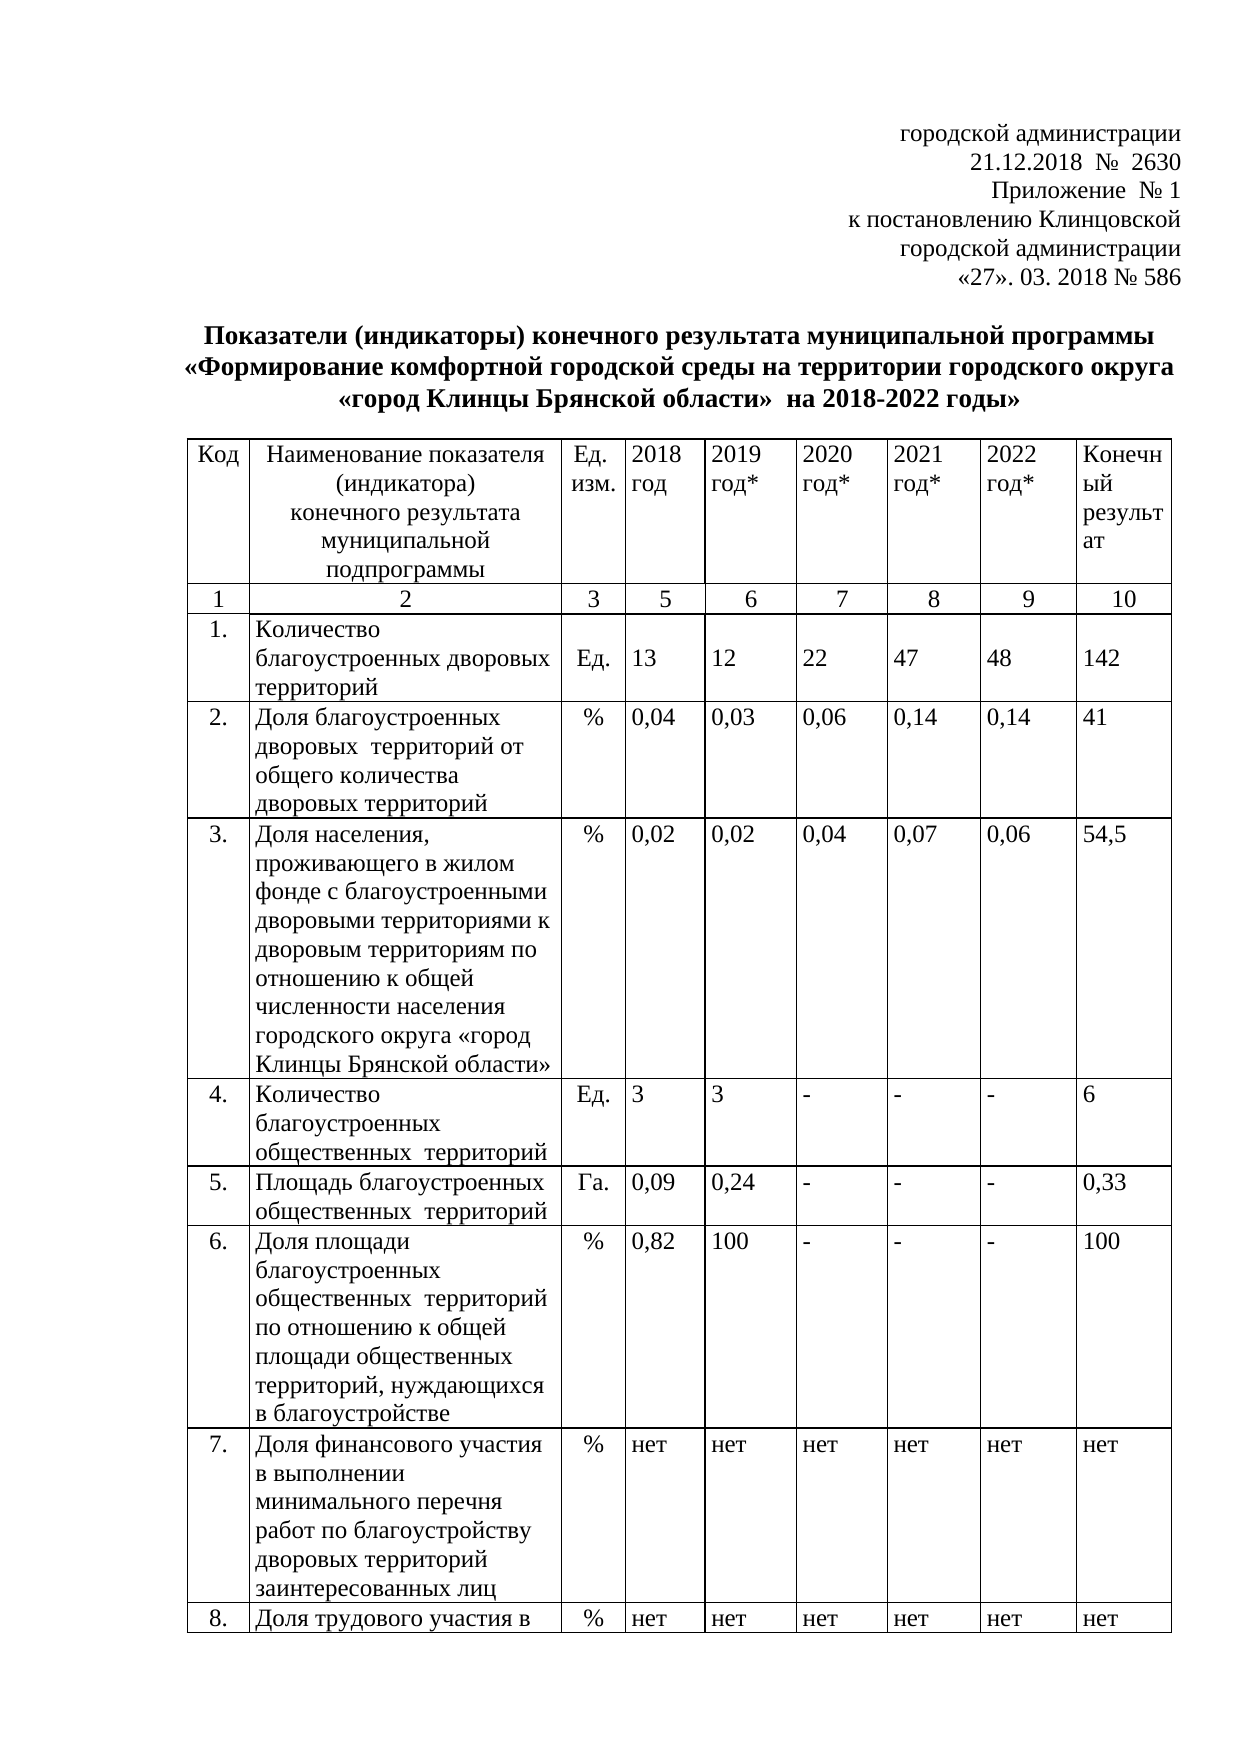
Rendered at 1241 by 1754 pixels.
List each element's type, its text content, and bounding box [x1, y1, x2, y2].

table_cell 0,04 [797, 819, 887, 1078]
table_cell нет [1077, 1603, 1171, 1632]
table_cell 0,02 [626, 819, 704, 1078]
table_cell 0,06 [797, 702, 887, 817]
text «27». 03. 2018 № 586 [177, 262, 1181, 291]
table_cell 100 [1077, 1226, 1171, 1427]
table_cell - [797, 1079, 887, 1165]
table_cell 6. [188, 1226, 249, 1427]
table_cell 4. [188, 1079, 249, 1165]
text Приложение № 1 [177, 176, 1181, 204]
table_cell нет [981, 1603, 1076, 1632]
table_header Ед. изм. [562, 440, 625, 583]
table_cell нет [706, 1429, 796, 1601]
table_cell нет [626, 1429, 704, 1601]
table_header Конечный результат [1077, 440, 1171, 583]
table_cell - [797, 1167, 887, 1224]
text городской администрации [177, 233, 1181, 262]
table_cell нет [981, 1429, 1076, 1601]
table_cell - [797, 1226, 887, 1427]
table_cell 3 [626, 1079, 704, 1165]
table_cell нет [706, 1603, 796, 1632]
table_cell 0,09 [626, 1167, 704, 1224]
table_cell нет [888, 1603, 980, 1632]
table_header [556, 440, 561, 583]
table_cell 7. [188, 1429, 249, 1601]
table_cell 0,04 [626, 702, 704, 817]
table_cell 0,24 [706, 1167, 796, 1224]
table_cell % [562, 1226, 625, 1427]
table_cell % [562, 819, 625, 1078]
table_cell 6 [1077, 1079, 1171, 1165]
table_cell 12 [706, 615, 796, 701]
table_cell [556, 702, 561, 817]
table_cell 0,03 [706, 702, 796, 817]
table_cell % [562, 702, 625, 817]
table_cell 41 [1077, 702, 1171, 817]
table_cell нет [797, 1603, 887, 1632]
table_cell нет [1077, 1429, 1171, 1601]
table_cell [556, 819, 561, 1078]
table_header 2018 год [626, 440, 704, 583]
table_cell 0,06 [981, 819, 1076, 1078]
table_cell 5. [188, 1167, 249, 1224]
text Показатели (индикаторы) конечного результата муниципальной программы «Формирование комфортной городской среды на территории городского округа «город Клинцы Брянской области» на 2018-2022 годы» [177, 319, 1181, 413]
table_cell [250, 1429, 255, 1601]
table_header 2022 год* [981, 440, 1076, 583]
table_cell нет [797, 1429, 887, 1601]
table_cell Га. [562, 1167, 625, 1224]
table_cell % [562, 1429, 625, 1601]
table_header 2020 год* [797, 440, 887, 583]
table_cell 47 [888, 615, 980, 701]
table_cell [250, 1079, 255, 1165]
table_cell 3 [706, 1079, 796, 1165]
table_cell 0,02 [706, 819, 796, 1078]
table_cell 54,5 [1077, 819, 1171, 1078]
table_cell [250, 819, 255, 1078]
table_cell 0,14 [981, 702, 1076, 817]
table_cell - [981, 1226, 1076, 1427]
table_cell - [888, 1079, 980, 1165]
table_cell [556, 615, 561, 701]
text 21.12.2018 № 2630 [177, 147, 1181, 176]
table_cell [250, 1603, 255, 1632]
table_cell 0,07 [888, 819, 980, 1078]
table_header 2021 год* [888, 440, 980, 583]
table_cell Ед. [562, 615, 625, 701]
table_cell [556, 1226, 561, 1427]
table_cell 0,14 [888, 702, 980, 817]
table_cell нет [888, 1429, 980, 1601]
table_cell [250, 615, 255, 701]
table_cell 2. [188, 702, 249, 817]
table_cell Ед. [562, 1079, 625, 1165]
table_cell - [981, 1167, 1076, 1224]
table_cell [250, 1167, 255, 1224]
table_cell 0,82 [626, 1226, 704, 1427]
table_cell 0,33 [1077, 1167, 1171, 1224]
table_cell 1. [188, 614, 249, 701]
table_cell 3. [188, 819, 249, 1078]
text городской администрации [177, 118, 1181, 147]
table_cell 48 [981, 615, 1076, 701]
table_cell - [888, 1167, 980, 1224]
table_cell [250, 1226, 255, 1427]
table_cell 22 [797, 615, 887, 701]
table_header 2019 год* [706, 440, 796, 583]
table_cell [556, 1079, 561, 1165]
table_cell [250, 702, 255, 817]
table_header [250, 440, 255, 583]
table_header Код [188, 440, 249, 583]
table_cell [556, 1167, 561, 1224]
table_cell 100 [706, 1226, 796, 1427]
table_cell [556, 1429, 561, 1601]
table_cell нет [626, 1603, 704, 1632]
table_cell - [981, 1079, 1076, 1165]
table_cell 13 [626, 615, 704, 701]
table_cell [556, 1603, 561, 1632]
text к постановлению Клинцовской [177, 204, 1181, 233]
table_cell 142 [1077, 615, 1171, 701]
table_cell - [888, 1226, 980, 1427]
